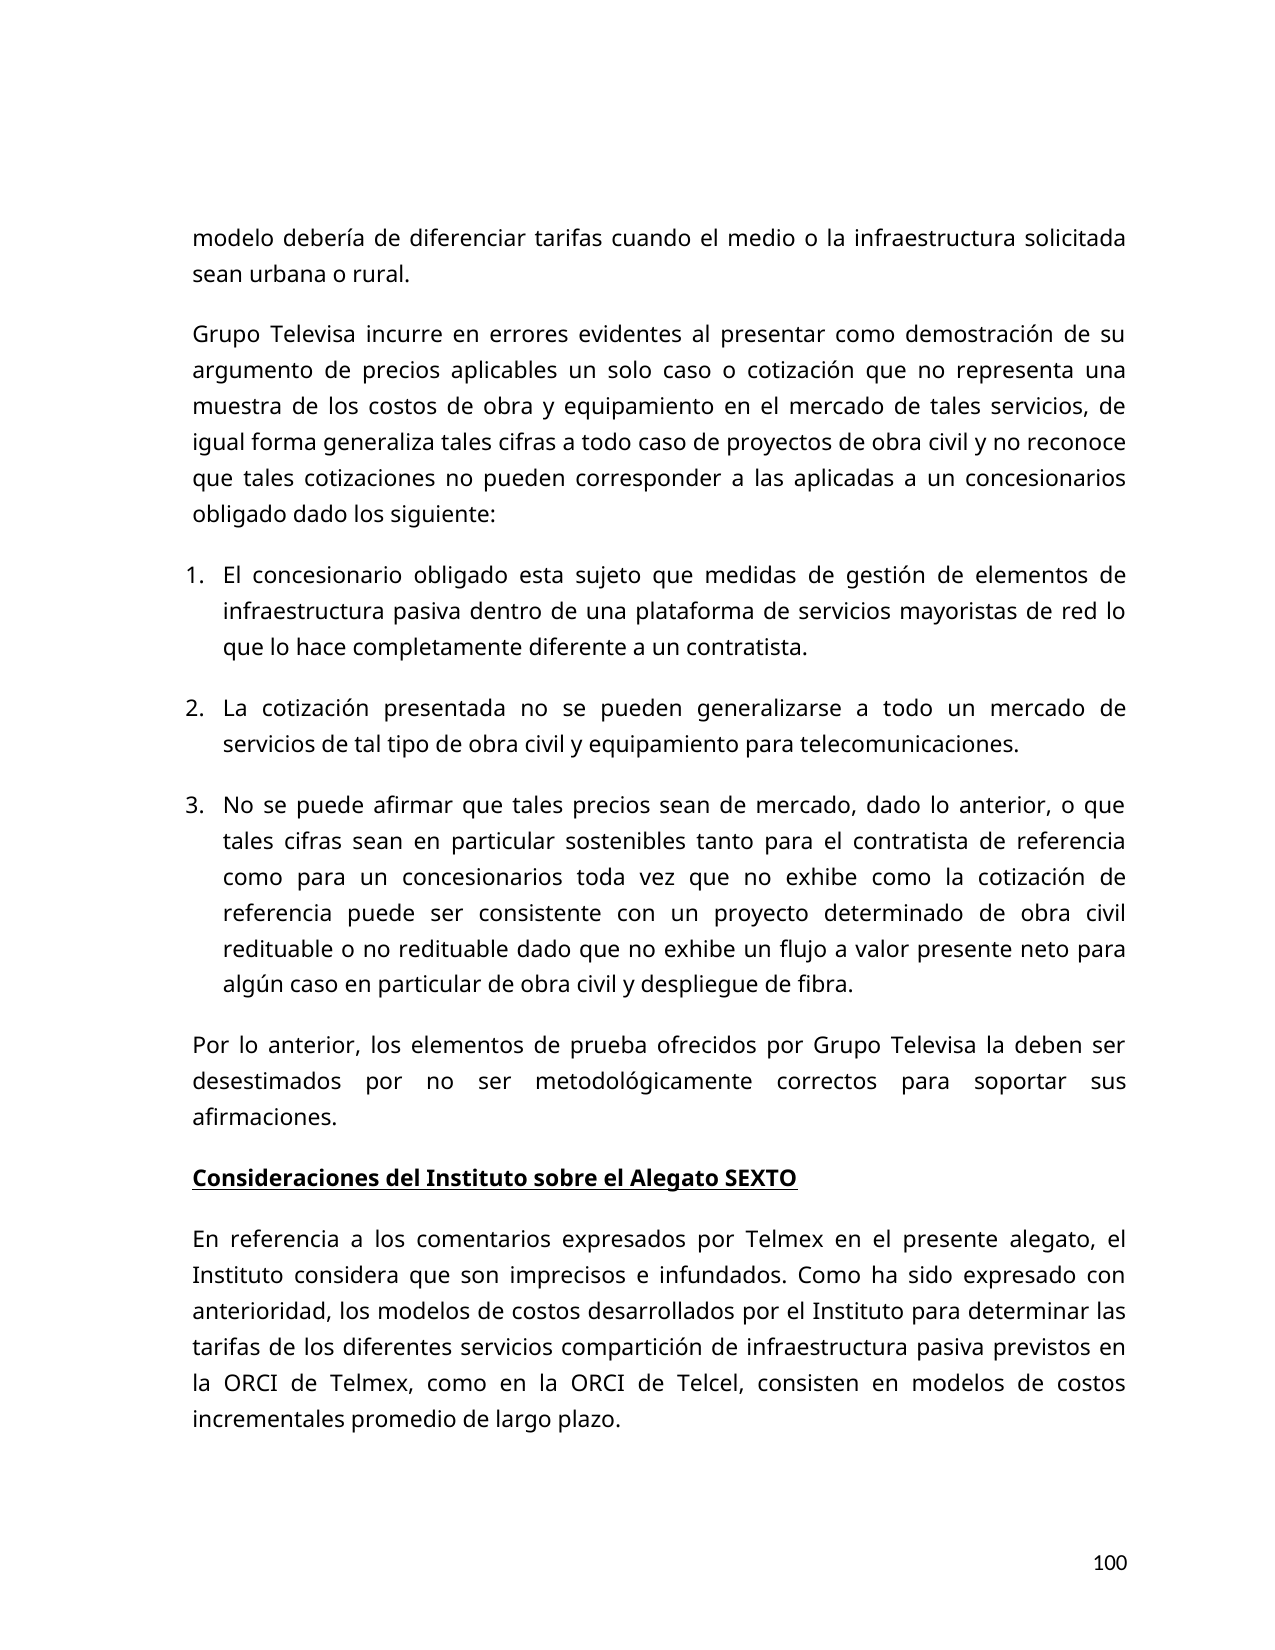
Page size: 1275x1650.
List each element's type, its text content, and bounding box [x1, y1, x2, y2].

list No se puede afirmar que tales precios sean de mercado, dado lo anterior, o que tales cifras sean en particular sostenibles tanto para el contratista de referencia como para un concesionarios toda vez que no exhibe como la cotización de referencia puede ser consistente con un proyecto determinado de obra civil redituable o no redituable dado que no exhibe un flujo a valor presente neto para algún caso en particular de obra civil y despliegue de fibra. [185, 789, 1127, 1000]
text Grupo Televisa incurre en errores evidentes al presentar como demostración de su argumento de precios aplicables un solo caso o cotización que no representa una muestra de los costos de obra y equipamiento en el mercado de tales servicios, de igual forma generaliza tales cifras a todo caso de proyectos de obra civil y no reconoce que tales cotizaciones no pueden corresponder a las aplicadas a un concesionarios obligado dado los siguiente: [192, 318, 1127, 529]
list El concesionario obligado esta sujeto que medidas de gestión de elementos de infraestructura pasiva dentro de una plataforma de servicios mayoristas de red lo que lo hace completamente diferente a un contratista. [185, 559, 1127, 662]
text Consideraciones del Instituto sobre el Alegato SEXTO [192, 1162, 1127, 1193]
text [192, 222, 1127, 289]
text En referencia a los comentarios expresados por Telmex en el presente alegato, el Instituto considera que son imprecisos e infundados. Como ha sido expresado con anterioridad, los modelos de costos desarrollados por el Instituto para determinar las tarifas de los diferentes servicios compartición de infraestructura pasiva previstos en la ORCI de Telmex, como en la ORCI de Telcel, consisten en modelos de costos incrementales promedio de largo plazo. [192, 1223, 1127, 1434]
text Por lo anterior, los elementos de prueba ofrecidos por Grupo Televisa la deben ser desestimados por no ser metodológicamente correctos para soportar sus afirmaciones. [192, 1029, 1127, 1132]
list La cotización presentada no se pueden generalizarse a todo un mercado de servicios de tal tipo de obra civil y equipamiento para telecomunicaciones. [185, 692, 1127, 759]
